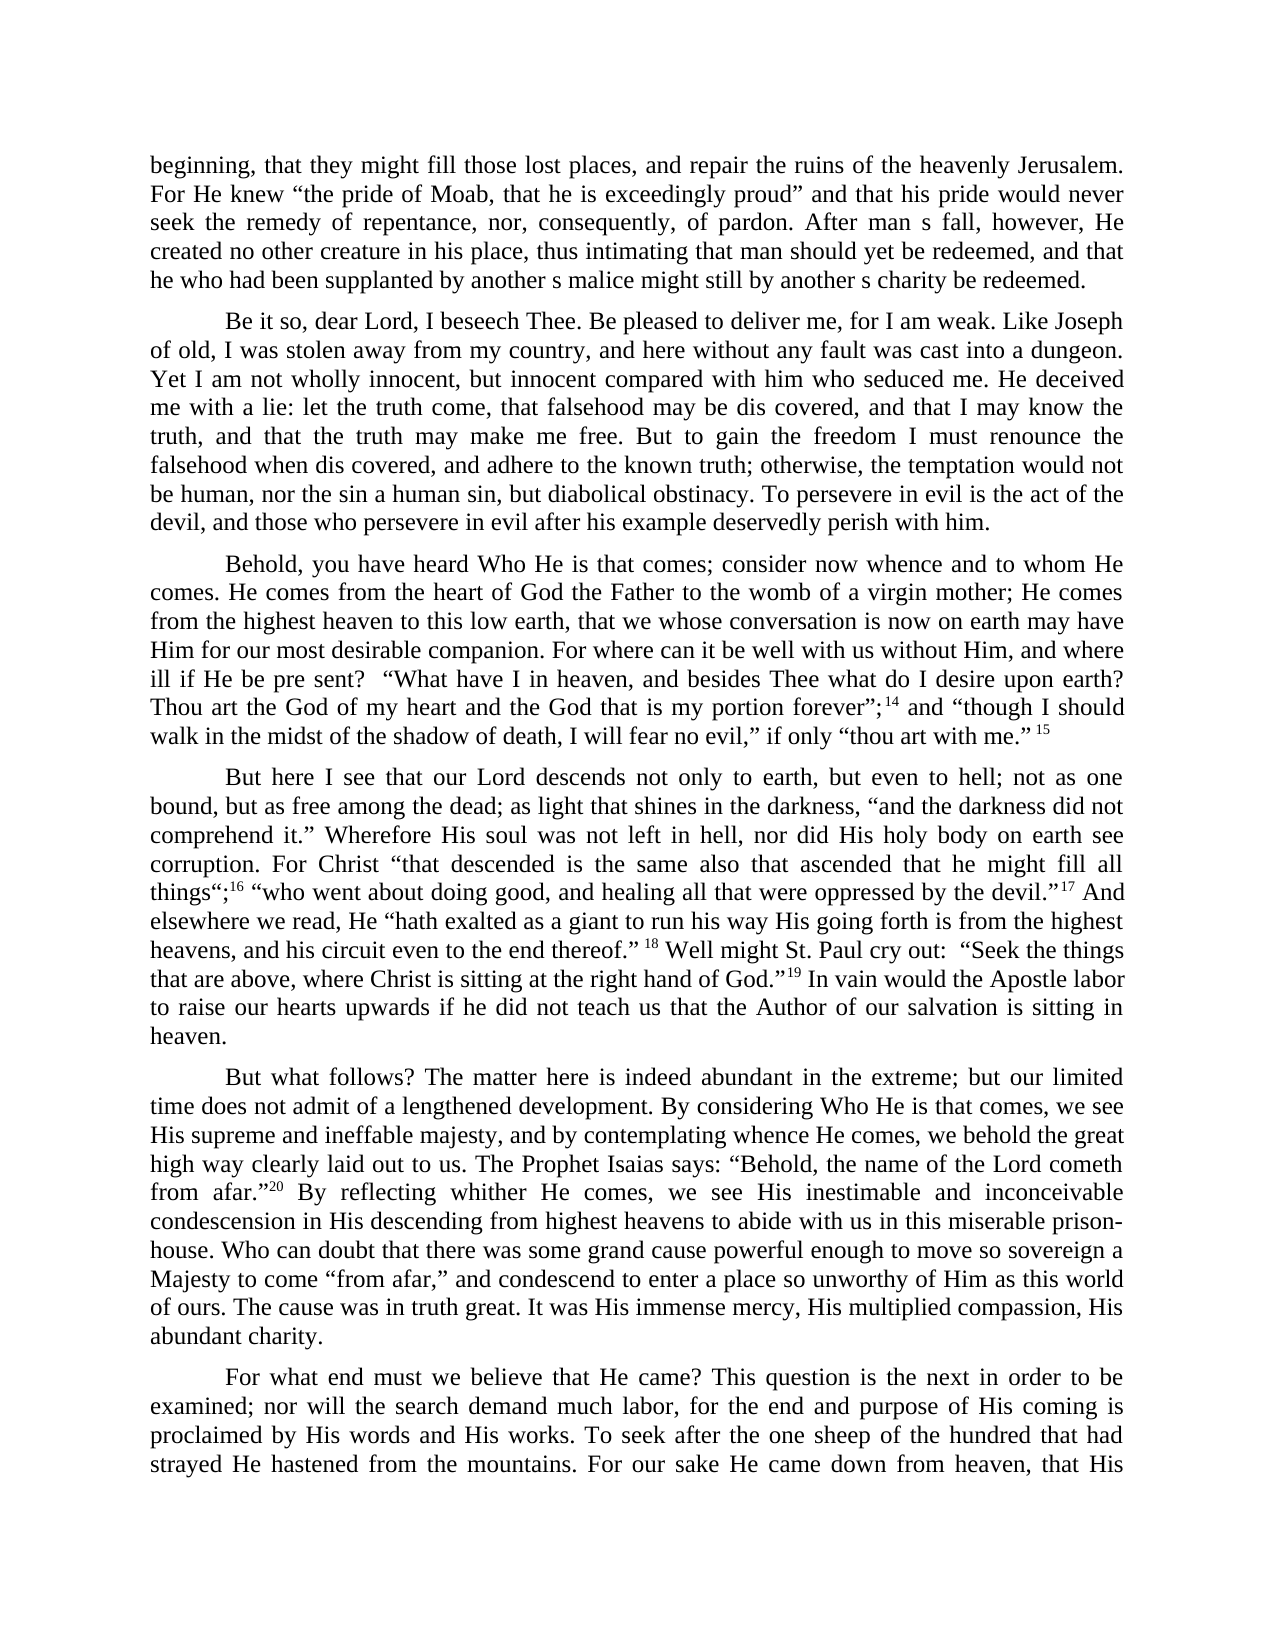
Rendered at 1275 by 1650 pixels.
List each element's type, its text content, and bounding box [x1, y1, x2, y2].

text But here I see that our Lord descends not only to earth, but even to hell; not as one bound, but as free among the dead; as light that shines in the darkness, “and the darkness did not comprehend it.” Wherefore His soul was not left in hell, nor did His holy body on earth see corruption. For Christ “that descended is the same also that ascended that he might fill all things“; “who went about doing good, and healing all that were oppressed by the devil.” And elsewhere we read, He “hath exalted as a giant to run his way His going forth is from the highest heavens, and his circuit even to the end thereof.” Well might St. Paul cry out: “Seek the things that are above, where Christ is sitting at the right hand of God.” In vain would the Apostle labor to raise our hearts upwards if he did not teach us that the Author of our salvation is sitting in heaven. [150, 762, 1125, 1050]
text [150, 1362, 1125, 1477]
text But what follows? The matter here is indeed abundant in the extreme; but our limited time does not admit of a lengthened development. By considering Who He is that comes, we see His supreme and ineffable majesty, and by contemplating whence He comes, we behold the great high way clearly laid out to us. The Prophet Isaias says: “Behold, the name of the Lord cometh from afar.” By reflecting whither He comes, we see His inestimable and inconceivable condescension in His descending from highest heavens to abide with us in this miserable prison-house. Who can doubt that there was some grand cause powerful enough to move so sovereign a Majesty to come “from afar,” and condescend to enter a place so unworthy of Him as this world of ours. The cause was in truth great. It was His immense mercy, His multiplied compassion, His abundant charity. [150, 1062, 1125, 1350]
text Be it so, dear Lord, I beseech Thee. Be pleased to deliver me, for I am weak. Like Joseph of old, I was stolen away from my country, and here without any fault was cast into a dungeon. Yet I am not wholly innocent, but innocent compared with him who seduced me. He deceived me with a lie: let the truth come, that falsehood may be dis covered, and that I may know the truth, and that the truth may make me free. But to gain the freedom I must renounce the falsehood when dis covered, and adhere to the known truth; otherwise, the temptation would not be human, nor the sin a human sin, but diabolical obstinacy. To persevere in evil is the act of the devil, and those who persevere in evil after his example deservedly perish with him. [150, 306, 1125, 536]
text Behold, you have heard Who He is that comes; consider now whence and to whom He comes. He comes from the heart of God the Father to the womb of a virgin mother; He comes from the highest heaven to this low earth, that we whose conversation is now on earth may have Him for our most desirable companion. For where can it be well with us without Him, and where ill if He be pre sent? “What have I in heaven, and besides Thee what do I desire upon earth? Thou art the God of my heart and the God that is my portion forever”; and “though I should walk in the midst of the shadow of death, I will fear no evil,” if only “thou art with me.” [150, 549, 1125, 750]
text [150, 150, 1125, 294]
